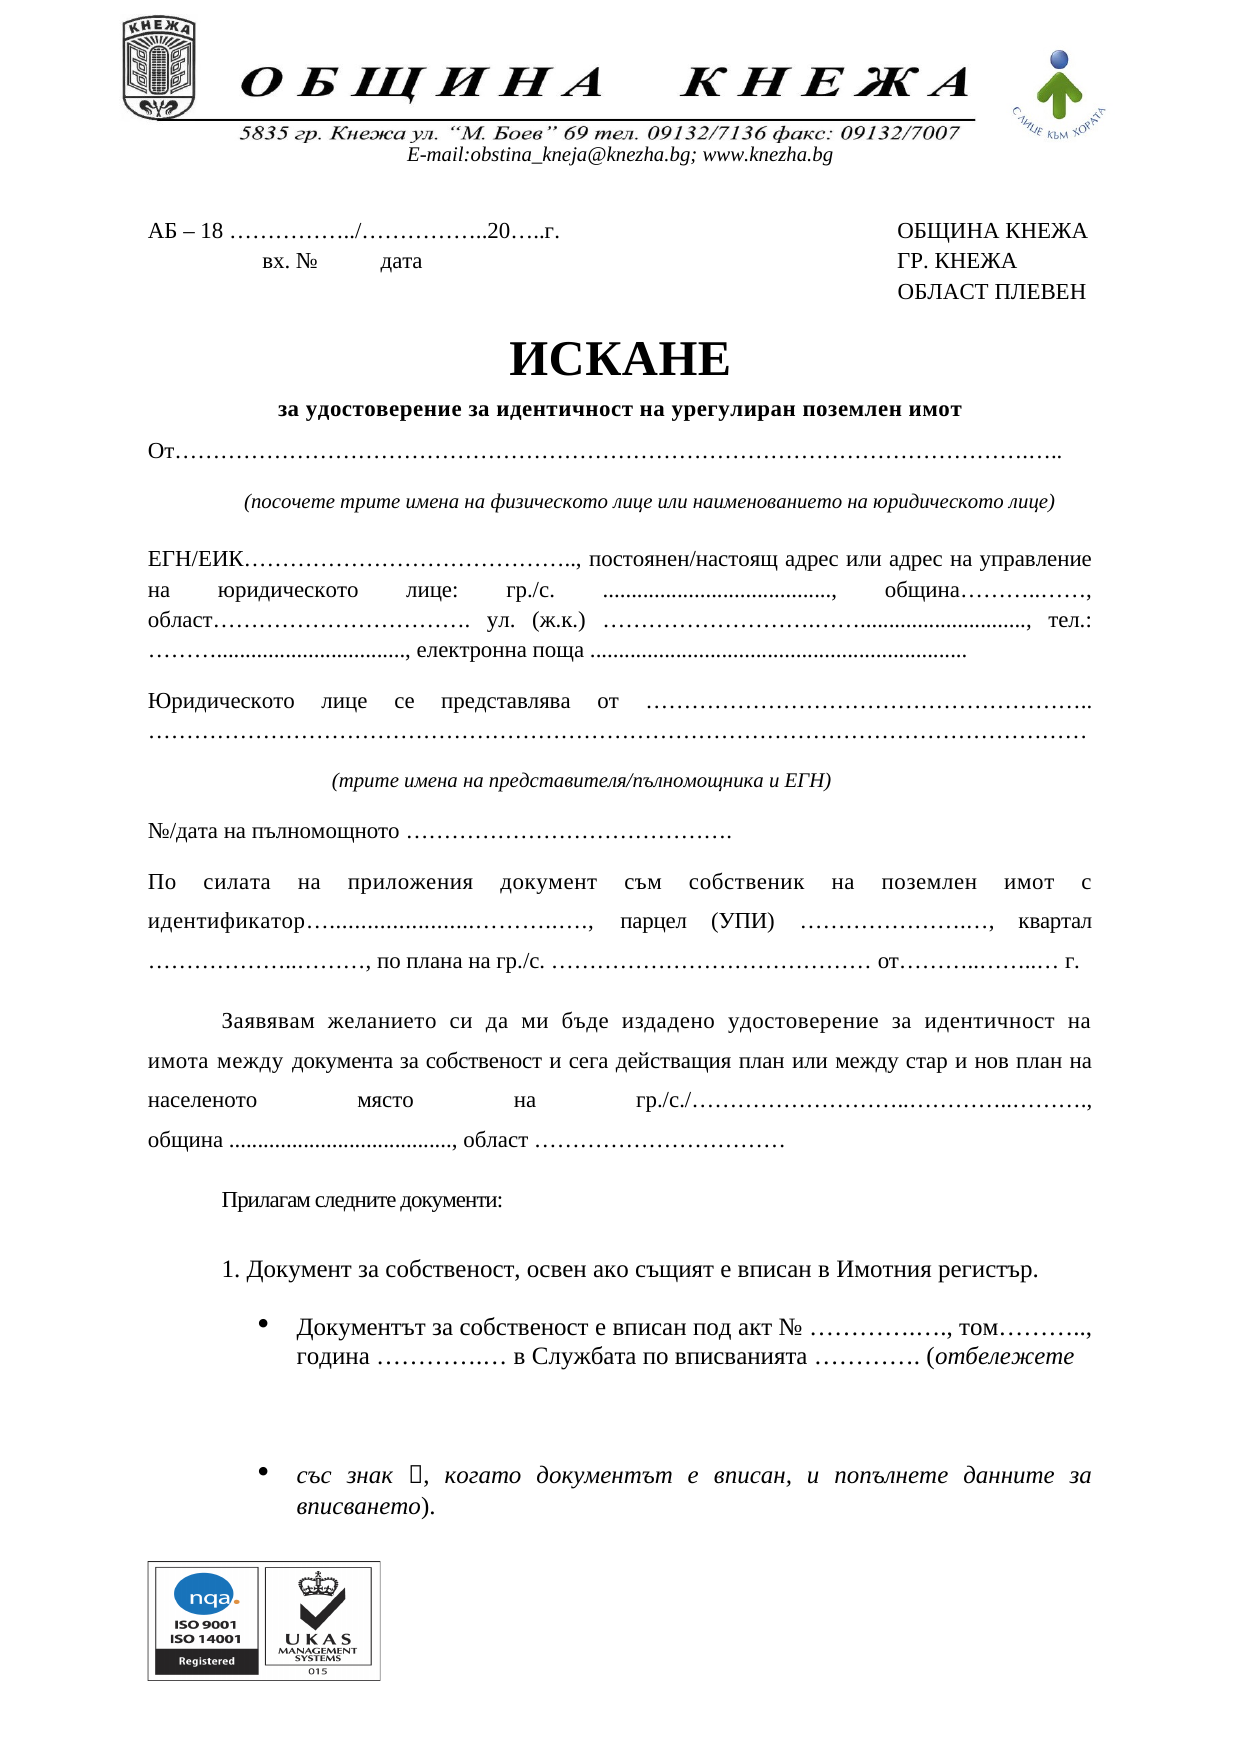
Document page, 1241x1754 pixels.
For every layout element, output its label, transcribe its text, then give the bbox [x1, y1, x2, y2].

text АБ – 18 ……………../……………..20…..г. ОБЩИНА КНЕЖА вх. № дата ГР. КНЕЖА ОБЛАСТ ПЛЕВЕН [148, 217, 1093, 304]
text ИСКАНЕ [148, 329, 1093, 386]
text Прилагам следните документи: [148, 1186, 1093, 1212]
text (посочете трите имена на физическото лице или наименованието на юридическото лице) [148, 489, 1093, 513]
text 1. Документ за собственост, освен ако същият е вписан в имотния регистър. [148, 1254, 1093, 1283]
text От………………………………………………………………………………………………….….. [148, 438, 1093, 464]
text юридическото лице се представлява от ………………………………………………….. …………………………………………………………………………………………………………… [148, 687, 1093, 744]
text за удостоверениe за идентичност на урегулиран поземлен имот [148, 395, 1093, 421]
list Документът за собственост е вписан под акт № ………….…., том……….., година ………….… в службата по вписванията …………. (отбележете [259, 1312, 1093, 1370]
text №/дата на пълномощното ……………………………………. [148, 817, 1093, 843]
picture [147, 1561, 381, 1681]
text Заявявам желанието си да ми бъде издадено удостоверение за идентичност на имота между документа за собственост и сега действащия план или между стар и нов план на населеното място на гр./с./………………………..…………..………., община ......................................., област …………………………… [148, 1007, 1093, 1152]
picture [86, 14, 1140, 143]
list със знак , когато документът е вписан, и попълнете данните за вписването). [259, 1457, 1093, 1520]
text По силата на приложения документ съм собственик на поземлен имот с идентификатор….......................………..…., парцел (УПИ) ………………….…, квартал ………………..………, по плана на гр./с. …………………………………… от………..……..… г. [148, 868, 1093, 973]
text ЕГН/ЕИК…………………………………….., постоянен/настоящ адрес или адрес на управление на юридическото лице: гр./с. ........................................, община………..……, област……………………………. ул. (ж.к.) ……………………….……............................., тел.: ………................................., електронна поща .................................................................. [148, 546, 1093, 662]
text (трите имена на представителя/пълномощника и ЕГН) [148, 768, 1093, 792]
